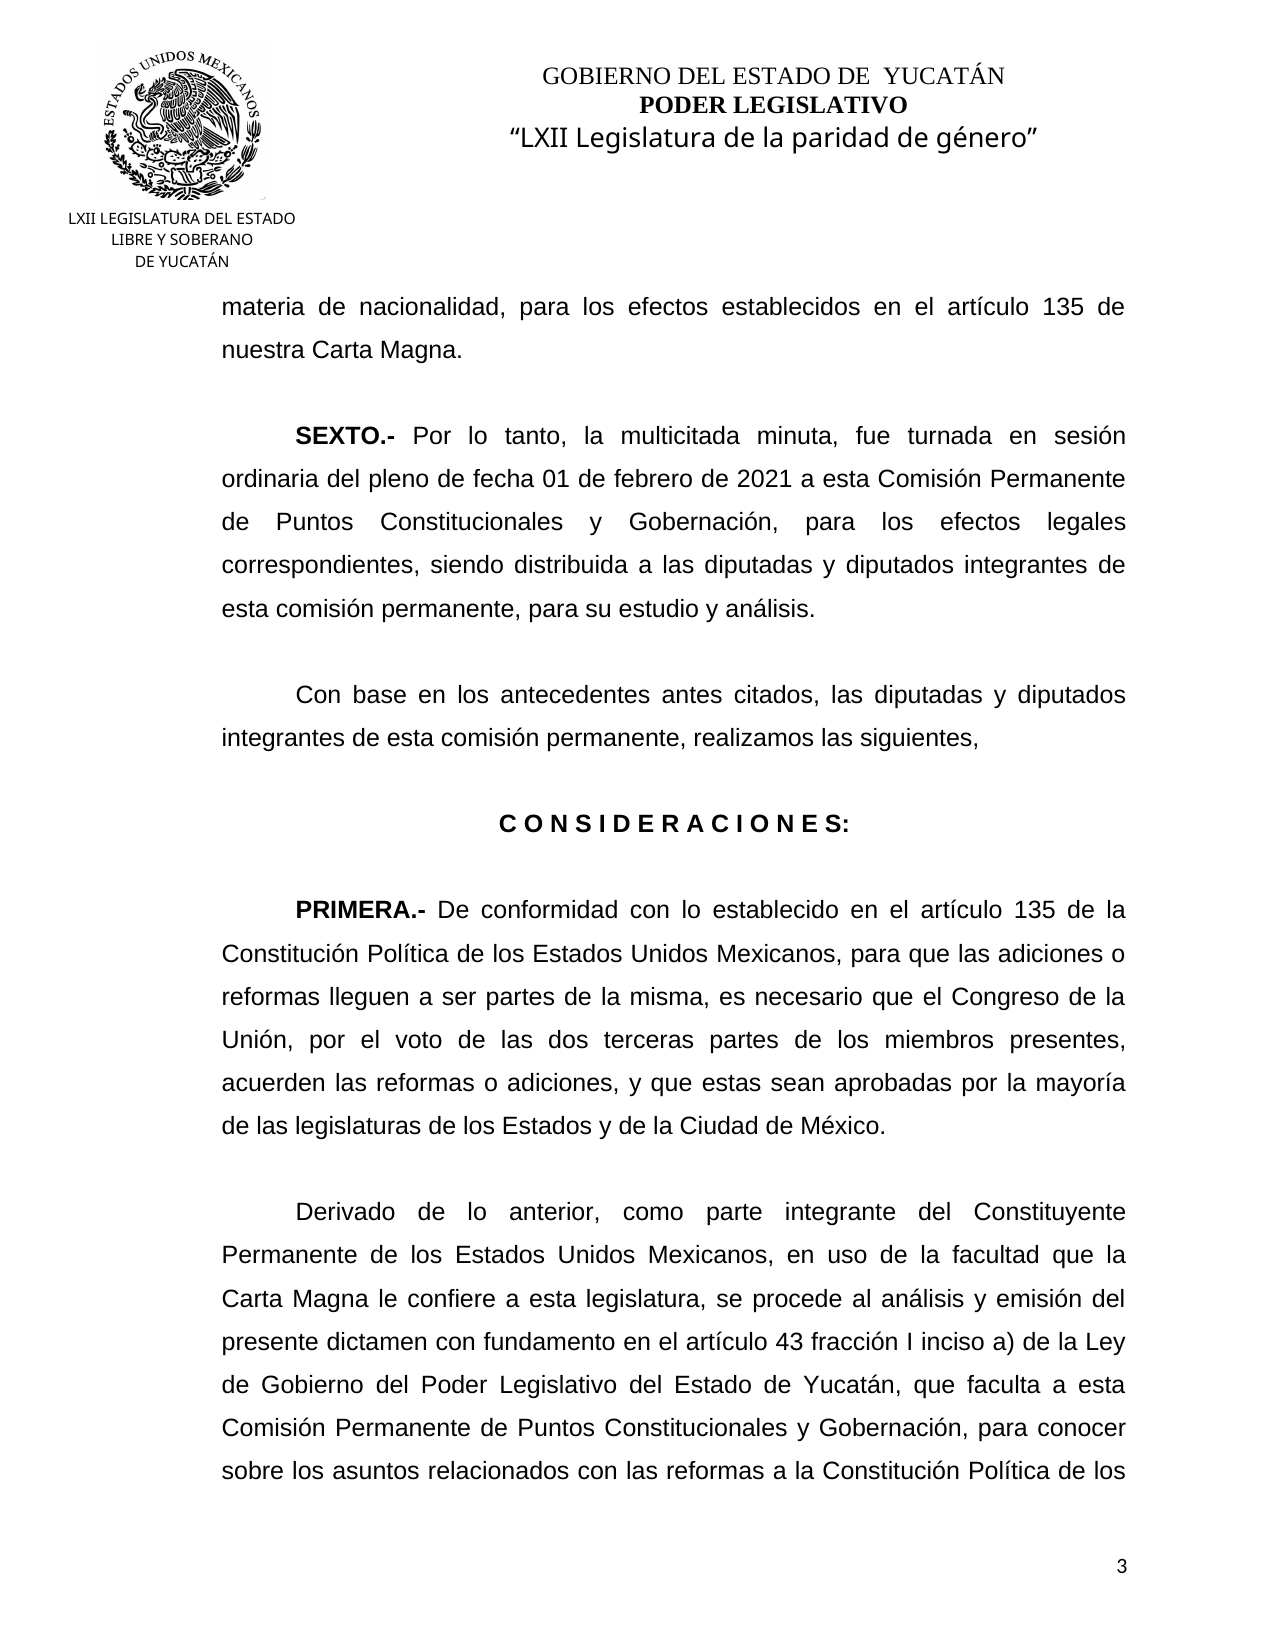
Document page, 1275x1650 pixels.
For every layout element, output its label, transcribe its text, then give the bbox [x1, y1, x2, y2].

text PRIMERA.- De conformidad con lo establecido en el artículo 135 de la Constitución Política de los Estados Unidos Mexicanos, para que las adiciones o reformas lleguen a ser partes de la misma, es necesario que el Congreso de la Unión, por el voto de las dos terceras partes de los miembros presentes, acuerden las reformas o adiciones, y que estas sean aprobadas por la mayoría de las legislaturas de los Estados y de la Ciudad de México. [221, 895, 1127, 1140]
text C O N S I D E R A C I O N E S: [221, 809, 1127, 838]
text SEXTO.- Por lo tanto, la multicitada minuta, fue turnada en sesión ordinaria del pleno de fecha 01 de febrero de 2021 a esta Comisión Permanente de Puntos Constitucionales y Gobernación, para los efectos legales correspondientes, siendo distribuida a las diputadas y diputados integrantes de esta comisión permanente, para su estudio y análisis. [221, 421, 1127, 622]
picture [98, 41, 267, 200]
text Con base en los antecedentes antes citados, las diputadas y diputados integrantes de esta comisión permanente, realizamos las siguientes, [221, 680, 1127, 752]
